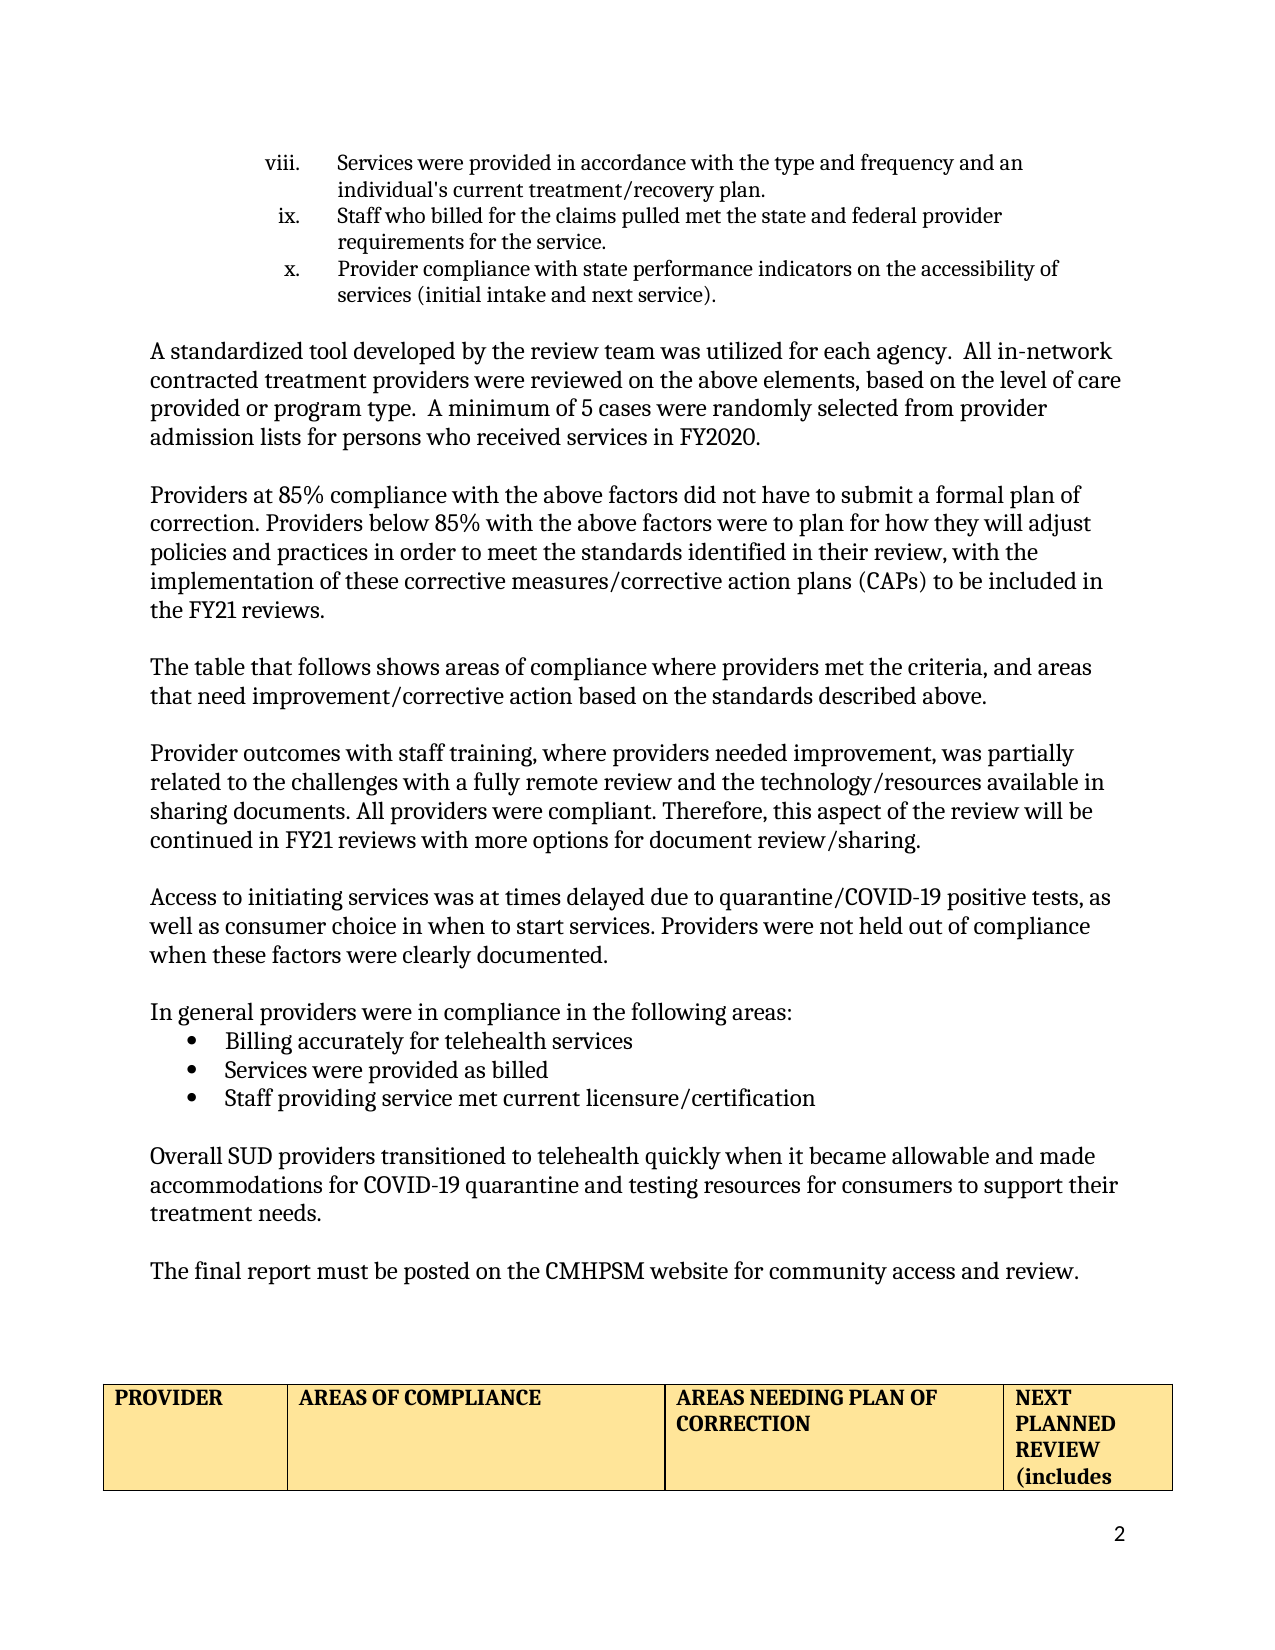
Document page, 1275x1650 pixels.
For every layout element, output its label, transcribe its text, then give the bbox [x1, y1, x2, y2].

list Staff providing service met current licensure/certification [187, 1084, 1125, 1113]
table_header PROVIDER [104, 1385, 287, 1490]
text Overall SUD providers transitioned to telehealth quickly when it became allowable and made accommodations for COVID-19 quarantine and testing resources for consumers to support their treatment needs. [150, 1142, 1125, 1228]
text A standardized tool developed by the review team was utilized for each agency. All in-network contracted treatment providers were reviewed on the above elements, based on the level of care provided or program type. A minimum of 5 cases were randomly selected from provider admission lists for persons who received services in FY2020. [150, 337, 1125, 452]
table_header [666, 1385, 1003, 1490]
text The final report must be posted on the CMHPSM website for community access and review. [150, 1257, 1125, 1286]
text Access to initiating services was at times delayed due to quarantine/COVID-19 positive tests, as well as consumer choice in when to start services. Providers were not held out of compliance when these factors were clearly documented. [150, 883, 1125, 969]
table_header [1004, 1385, 1172, 1490]
text In general providers were in compliance in the following areas: [150, 998, 1125, 1027]
table_header AREAS OF COMPLIANCE [288, 1385, 664, 1490]
list Services were provided as billed [187, 1056, 1125, 1084]
text The table that follows shows areas of compliance where providers met the criteria, and areas that need improvement/corrective action based on the standards described above. [150, 653, 1125, 711]
list Billing accurately for telehealth services [187, 1027, 1125, 1056]
text Provider outcomes with staff training, where providers needed improvement, was partially related to the challenges with a fully remote review and the technology/resources available in sharing documents. All providers were compliant. Therefore, this aspect of the review will be continued in FY21 reviews with more options for document review/sharing. [150, 739, 1125, 854]
text Providers at 85% compliance with the above factors did not have to submit a formal plan of correction. Providers below 85% with the above factors were to plan for how they will adjust policies and practices in order to meet the standards identified in their review, with the implementation of these corrective measures/corrective action plans (CAPs) to be included in the FY21 reviews. [150, 481, 1125, 624]
list Provider compliance with state performance indicators on the accessibility of services (initial intake and next service). [300, 255, 1125, 308]
list Staff who billed for the claims pulled met the state and federal provider requirements for the service. [300, 203, 1125, 255]
list Services were provided in accordance with the type and frequency and an individual's current treatment/recovery plan. [300, 150, 1125, 203]
